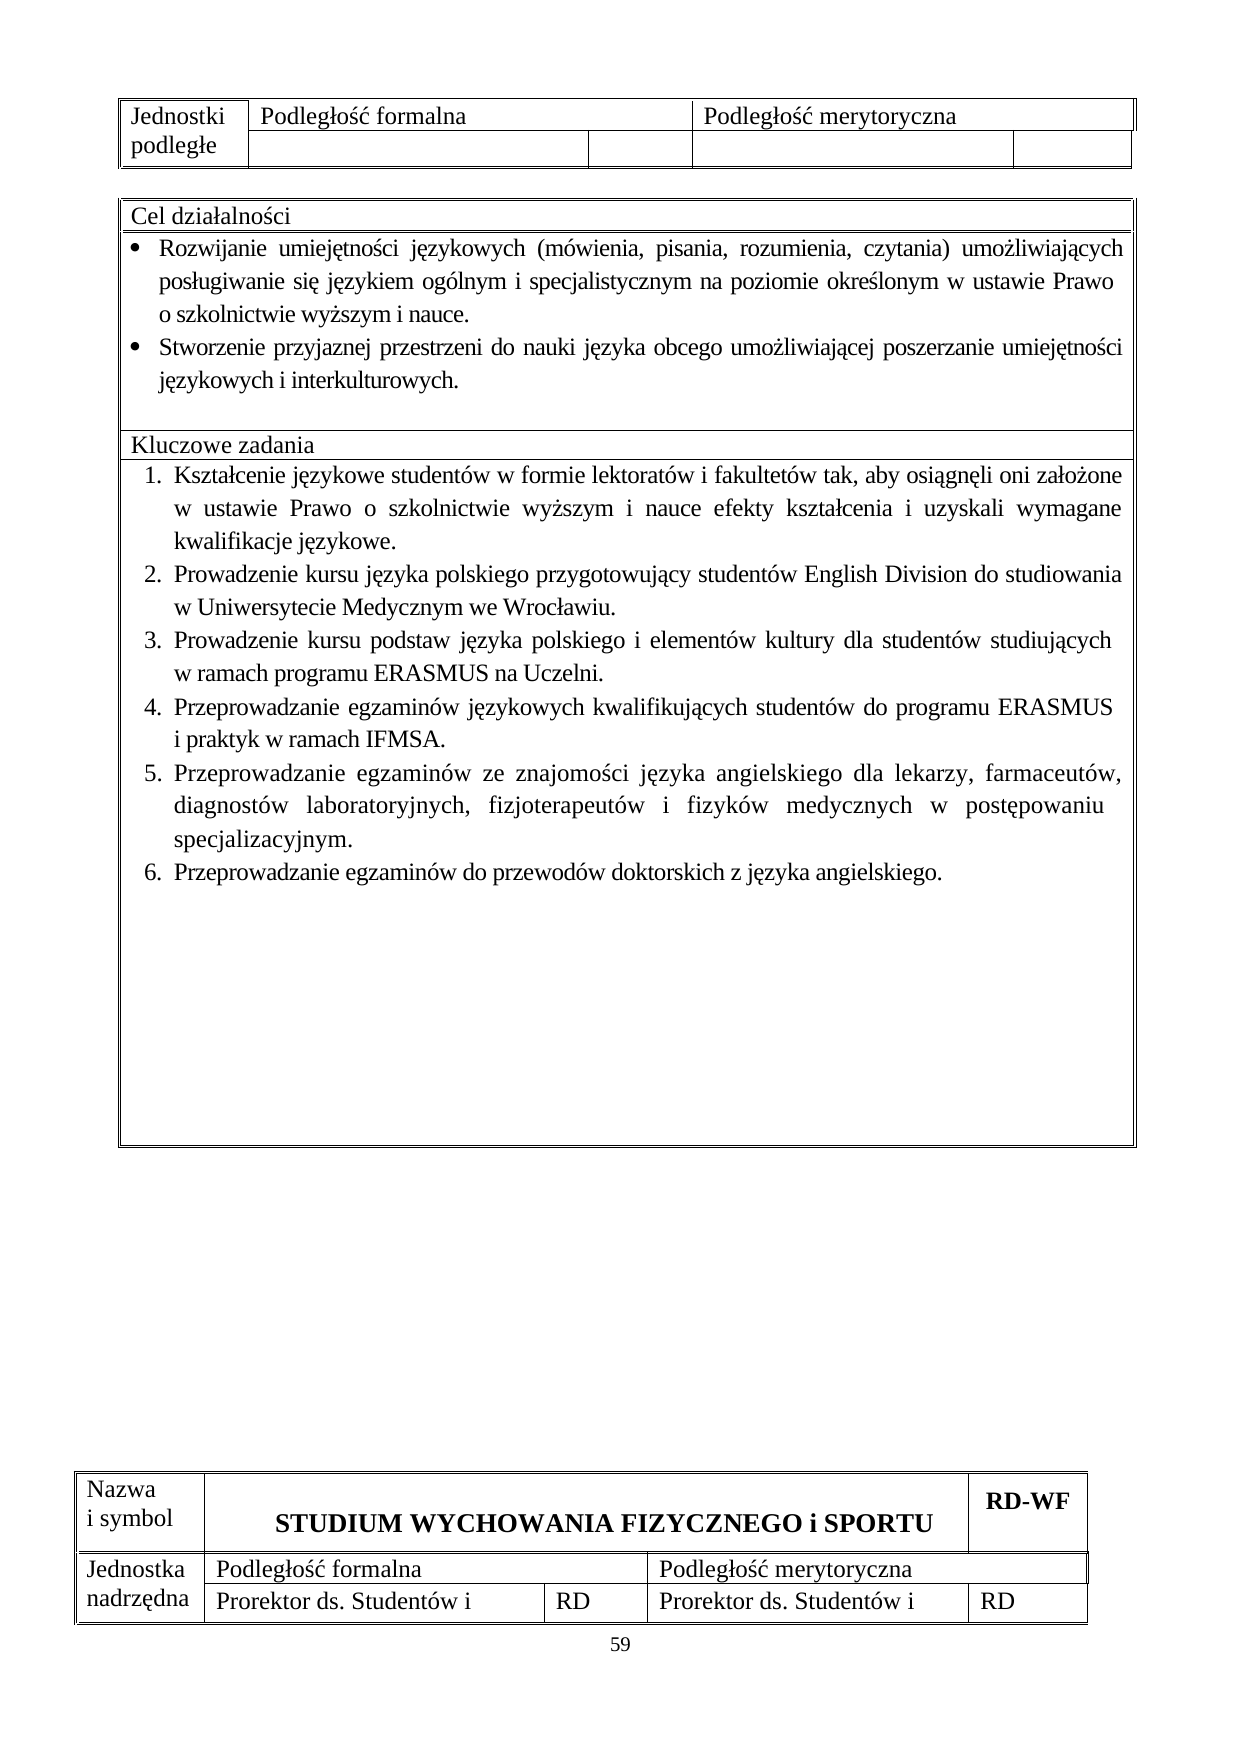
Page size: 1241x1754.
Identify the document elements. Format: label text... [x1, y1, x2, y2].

table_cell Kluczowe zadania [121, 431, 1133, 459]
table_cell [205, 1584, 544, 1622]
table_cell [119, 166, 1135, 198]
table_cell Rozwijanie umiejętności językowych (mówienia, pisania, rozumienia, czytania) umożliwiających posługiwanie się językiem ogólnym i specjalistycznym na poziomie określonym w ustawie Prawo o szkolnictwie wyższym i nauce. Stworzenie przyjaznej przestrzeni do nauki języka obcego umożliwiającej poszerzanie umiejętności językowych i interkulturowych. [121, 230, 1133, 429]
table_cell Kształcenie językowe studentów w formie lektoratów i fakultetów tak, aby osiągnęli oni założone w ustawie Prawo o szkolnictwie wyższym i nauce efekty kształcenia i uzyskali wymagane kwalifikacje językowe. Prowadzenie kursu języka polskiego przygotowujący studentów English Division do studiowania w Uniwersytecie Medycznym we Wrocławiu. Prowadzenie kursu podstaw języka polskiego i elementów kultury dla studentów studiujących w ramach programu ERASMUS na Uczelni. Przeprowadzanie egzaminów językowych kwalifikujących studentów do programu ERASMUS i praktyk w ramach IFMSA. Przeprowadzanie egzaminów ze znajomości języka angielskiego dla lekarzy, farmaceutów, diagnostów laboratoryjnych, fizjoterapeutów i fizyków medycznych w postępowaniu specjalizacyjnym. Przeprowadzanie egzaminów do przewodów doktorskich z języka angielskiego. [121, 460, 1133, 1144]
table_cell Jednostka nadrzędna [75, 1551, 204, 1622]
table_cell Podległość merytoryczna [648, 1554, 1086, 1583]
table_cell Podległość formalna [249, 99, 692, 130]
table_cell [648, 1584, 968, 1622]
table_cell Podległość merytoryczna [692, 99, 1133, 130]
table_cell [589, 131, 692, 166]
table_cell RD [969, 1584, 1087, 1622]
table_header Nazwa i symbol [77, 1474, 204, 1551]
table_cell [1014, 131, 1131, 166]
table_cell [693, 131, 1013, 166]
table_header STUDIUM WYCHOWANIA FIZYCZNEGO i SPORTU [205, 1474, 968, 1551]
table_cell Jednostki podległe [121, 101, 248, 166]
table_cell Podległość formalna [205, 1554, 647, 1583]
table_cell Cel działalności [121, 198, 1135, 229]
table_cell RD [545, 1584, 647, 1622]
table_cell [249, 131, 588, 166]
table_header RD-WF [969, 1474, 1087, 1551]
